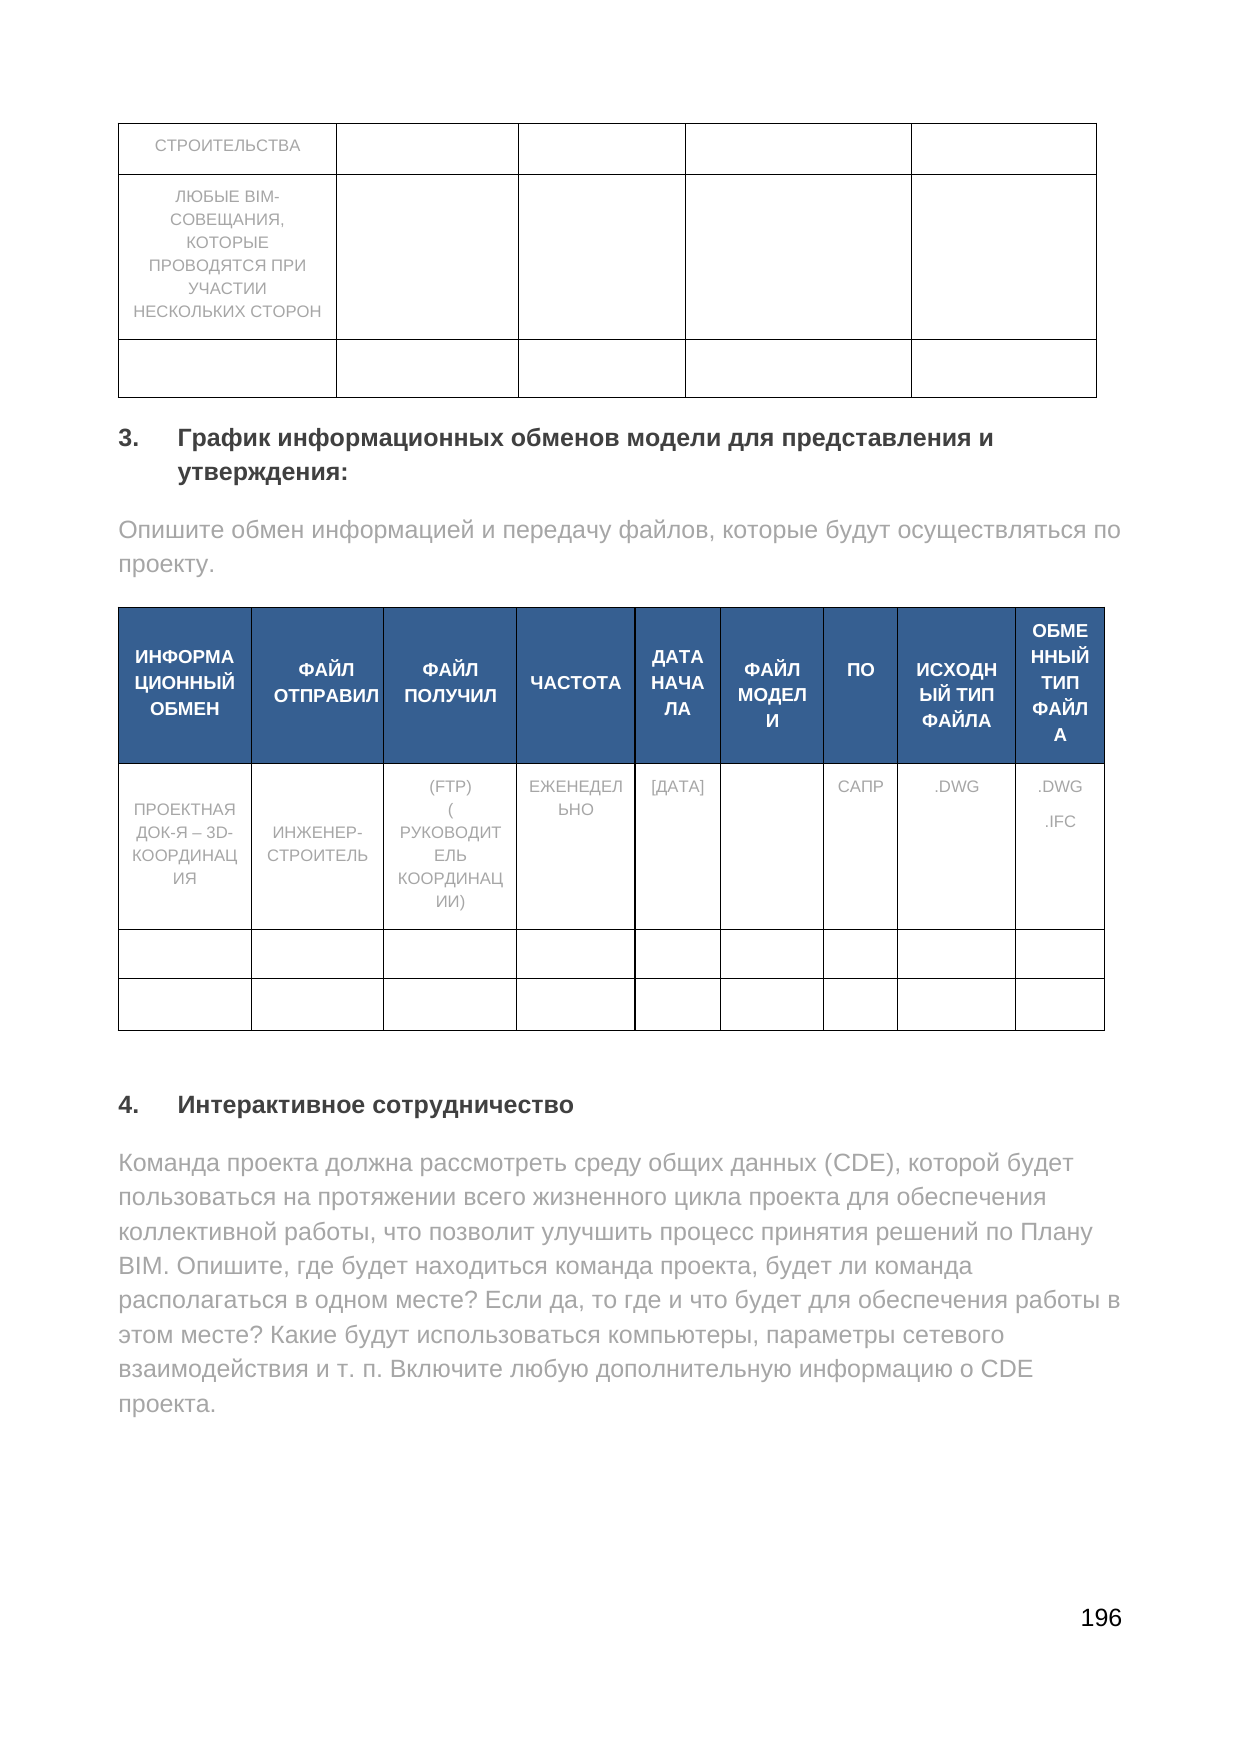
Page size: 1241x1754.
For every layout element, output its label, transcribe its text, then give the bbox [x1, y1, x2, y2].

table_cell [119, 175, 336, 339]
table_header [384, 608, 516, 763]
list Интерактивное сотрудничество [118, 1090, 1122, 1119]
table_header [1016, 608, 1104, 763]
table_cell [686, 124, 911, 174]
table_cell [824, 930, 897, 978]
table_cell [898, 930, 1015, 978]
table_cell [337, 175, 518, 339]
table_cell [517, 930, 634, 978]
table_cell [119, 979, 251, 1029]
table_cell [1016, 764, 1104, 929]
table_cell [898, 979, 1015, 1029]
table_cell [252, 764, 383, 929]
text Команда проекта должна рассмотреть среду общих данных (CDE), которой будет пользоваться на протяжении всего жизненного цикла проекта для обеспечения коллективной работы, что позволит улучшить процесс принятия решений по Плану BIM. Опишите, где будет находиться команда проекта, будет ли команда располагаться в одном месте? Если да, то где и что будет для обеспечения работы в этом месте? Какие будут использоваться компьютеры, параметры сетевого взаимодействия и т. п. Включите любую дополнительную информацию о CDE проекта. [118, 1147, 1122, 1418]
list График информационных обменов модели для представления и утверждения: [118, 423, 1122, 486]
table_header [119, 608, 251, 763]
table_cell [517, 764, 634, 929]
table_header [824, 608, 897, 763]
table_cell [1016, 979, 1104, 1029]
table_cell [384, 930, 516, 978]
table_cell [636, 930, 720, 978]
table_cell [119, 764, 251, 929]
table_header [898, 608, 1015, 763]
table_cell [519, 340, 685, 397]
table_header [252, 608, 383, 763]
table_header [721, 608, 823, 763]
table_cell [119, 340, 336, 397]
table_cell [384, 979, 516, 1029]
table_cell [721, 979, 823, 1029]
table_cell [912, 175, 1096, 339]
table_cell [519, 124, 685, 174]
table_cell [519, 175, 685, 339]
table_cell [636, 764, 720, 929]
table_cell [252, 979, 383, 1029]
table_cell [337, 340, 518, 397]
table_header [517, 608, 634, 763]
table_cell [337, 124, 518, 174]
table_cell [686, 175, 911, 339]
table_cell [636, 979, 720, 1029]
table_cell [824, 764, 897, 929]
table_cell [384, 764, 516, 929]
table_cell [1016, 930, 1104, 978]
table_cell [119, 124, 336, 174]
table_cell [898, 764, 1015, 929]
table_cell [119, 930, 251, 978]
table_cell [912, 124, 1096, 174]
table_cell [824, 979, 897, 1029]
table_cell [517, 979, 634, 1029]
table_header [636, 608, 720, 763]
text Опишите обмен информацией и передачу файлов, которые будут осуществляться по проекту. [118, 515, 1122, 578]
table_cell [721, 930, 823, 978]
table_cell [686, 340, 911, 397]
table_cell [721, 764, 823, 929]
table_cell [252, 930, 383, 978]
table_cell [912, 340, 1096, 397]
